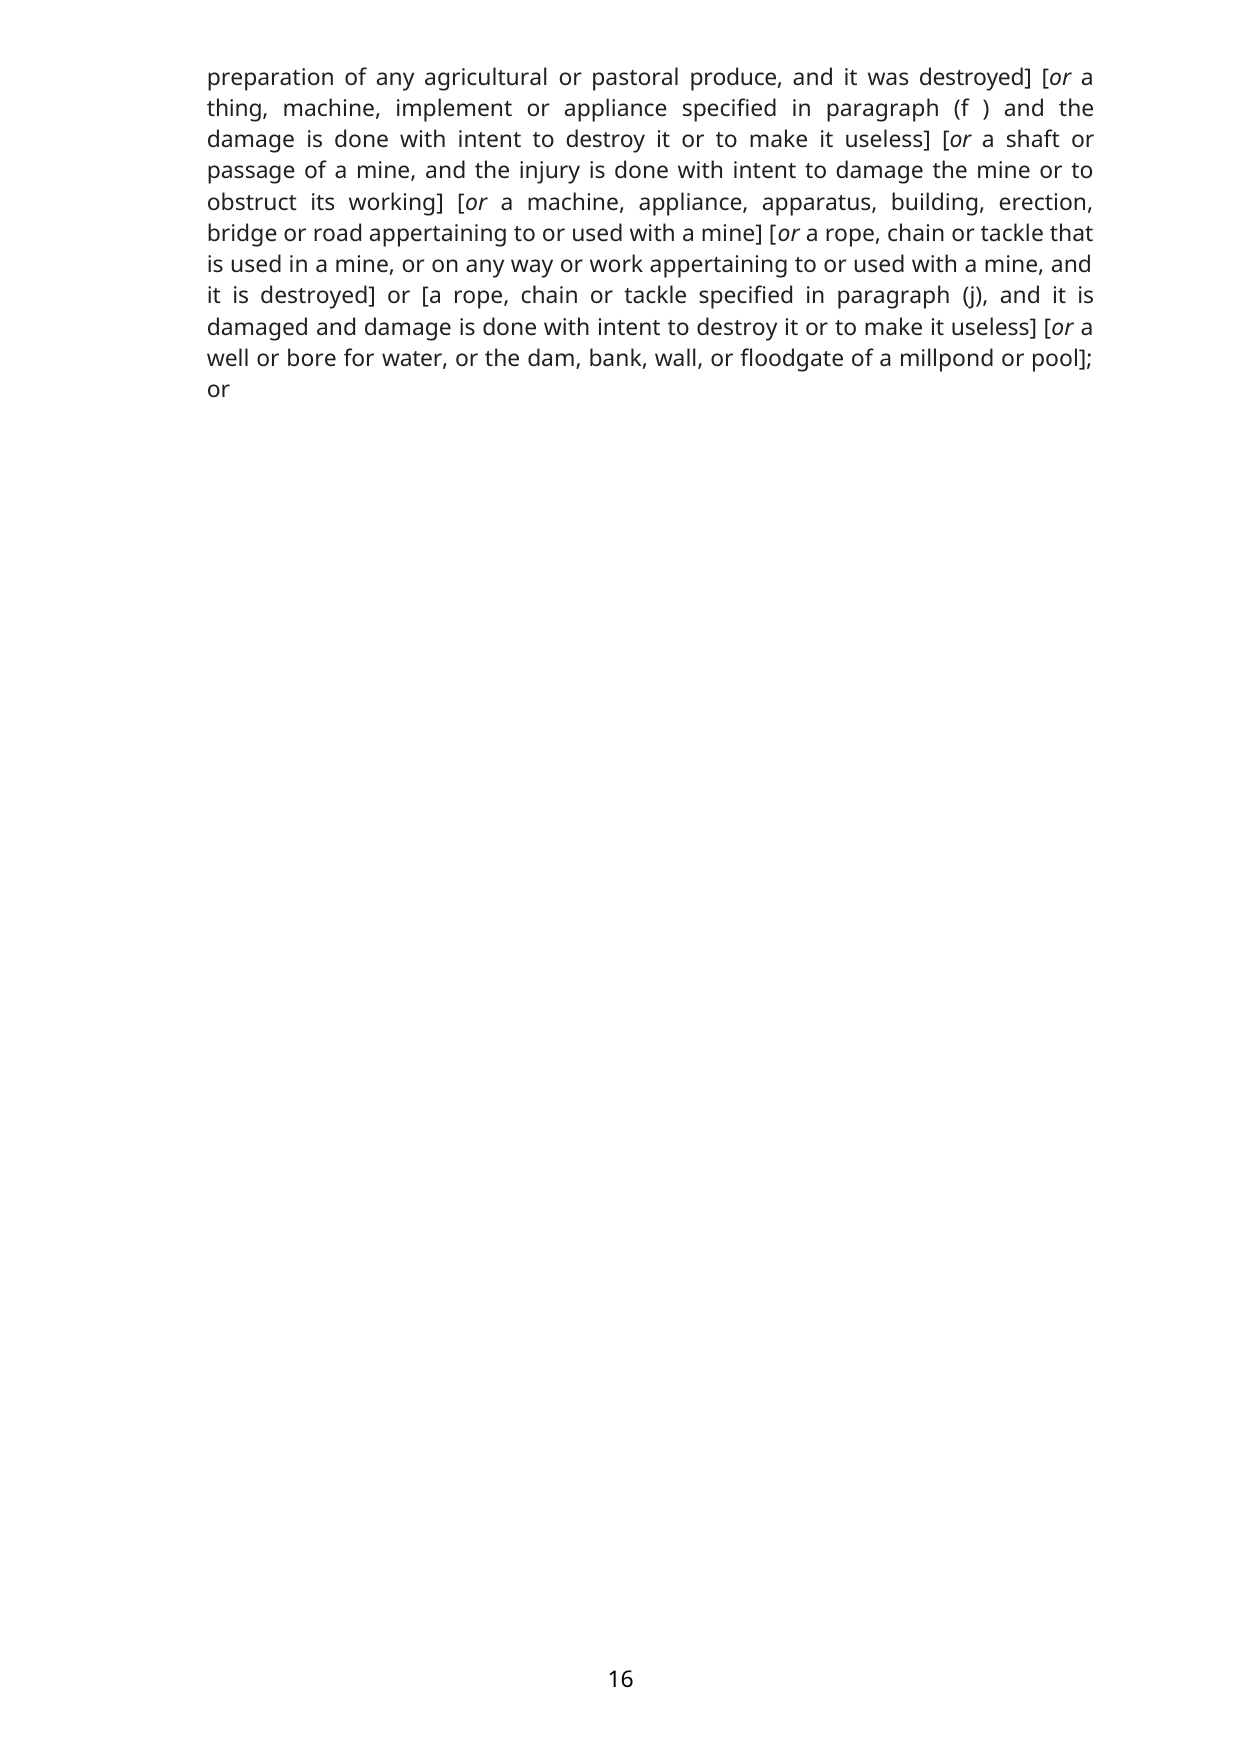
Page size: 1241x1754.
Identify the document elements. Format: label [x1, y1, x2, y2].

list [148, 60, 1094, 404]
